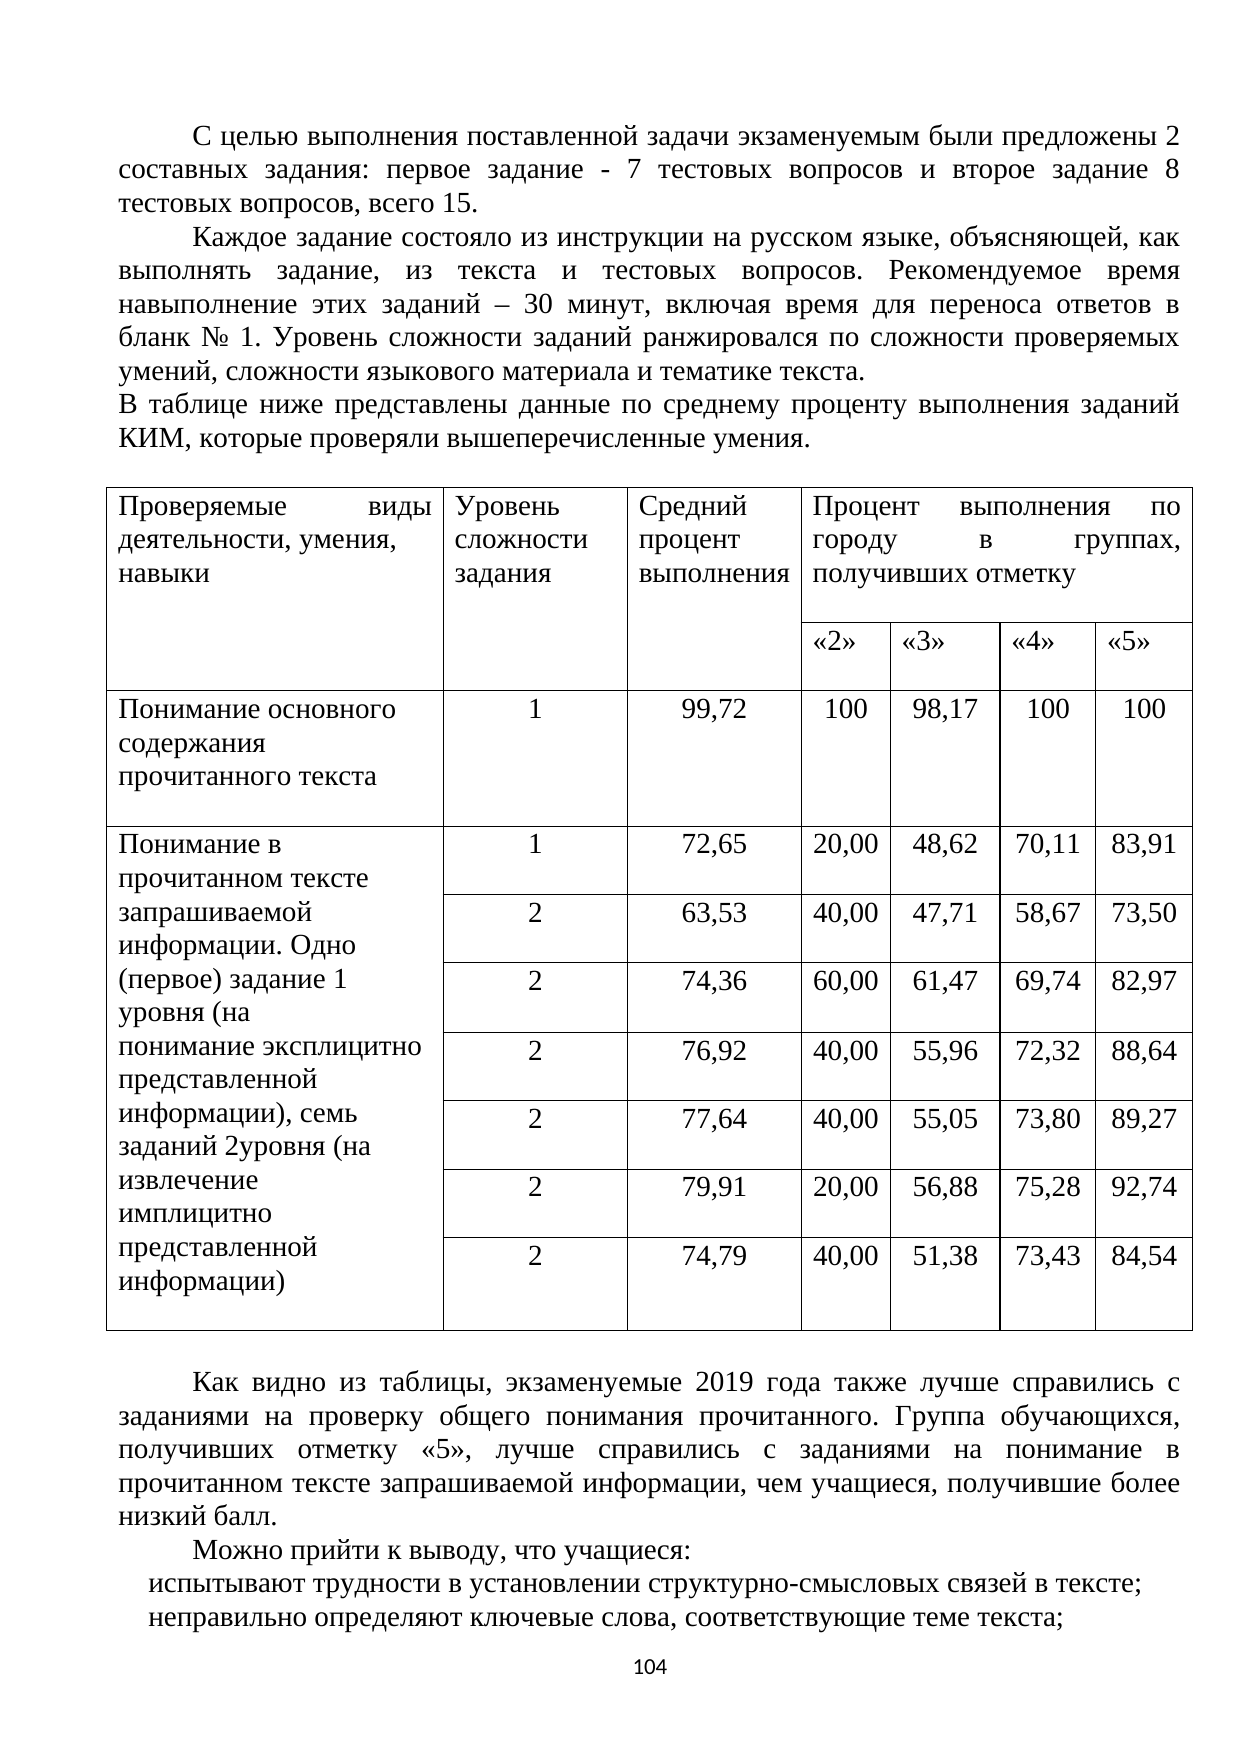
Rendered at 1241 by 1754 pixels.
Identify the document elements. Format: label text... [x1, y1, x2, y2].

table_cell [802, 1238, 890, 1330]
text Как видно из таблицы, экзаменуемые 2019 года также лучше справились с заданиями на проверку общего понимания прочитанного. Группа обучающихся, получивших отметку «5», лучше справились с заданиями на понимание в прочитанном тексте запрашиваемой информации, чем учащиеся, получившие более низкий балл. [118, 1364, 1181, 1532]
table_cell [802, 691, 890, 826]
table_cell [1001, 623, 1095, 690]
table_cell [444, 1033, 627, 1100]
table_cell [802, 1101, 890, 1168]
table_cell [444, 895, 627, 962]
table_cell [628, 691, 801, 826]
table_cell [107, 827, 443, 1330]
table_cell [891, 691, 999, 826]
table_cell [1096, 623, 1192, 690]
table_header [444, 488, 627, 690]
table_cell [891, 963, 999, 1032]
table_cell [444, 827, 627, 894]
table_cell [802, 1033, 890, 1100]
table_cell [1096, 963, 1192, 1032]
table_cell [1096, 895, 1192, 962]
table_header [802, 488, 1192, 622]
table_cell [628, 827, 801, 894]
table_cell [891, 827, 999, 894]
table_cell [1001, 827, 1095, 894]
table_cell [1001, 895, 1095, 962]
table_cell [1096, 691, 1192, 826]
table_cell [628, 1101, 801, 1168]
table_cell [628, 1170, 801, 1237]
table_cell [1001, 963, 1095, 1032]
text  испытывают трудности в установлении структурно-смысловых связей в тексте; [118, 1566, 1181, 1599]
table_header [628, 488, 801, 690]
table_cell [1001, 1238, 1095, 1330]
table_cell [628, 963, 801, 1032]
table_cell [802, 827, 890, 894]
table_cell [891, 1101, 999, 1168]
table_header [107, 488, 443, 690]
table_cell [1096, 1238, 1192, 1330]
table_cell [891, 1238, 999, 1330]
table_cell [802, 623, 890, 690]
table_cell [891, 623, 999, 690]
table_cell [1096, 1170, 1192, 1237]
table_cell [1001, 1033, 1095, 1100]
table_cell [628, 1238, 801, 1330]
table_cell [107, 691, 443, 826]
text  неправильно определяют ключевые слова, соответствующие теме текста; [118, 1599, 1181, 1633]
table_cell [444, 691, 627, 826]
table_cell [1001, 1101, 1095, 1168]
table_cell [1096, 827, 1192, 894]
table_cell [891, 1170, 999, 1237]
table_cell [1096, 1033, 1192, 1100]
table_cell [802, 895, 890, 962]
text Можно прийти к выводу, что учащиеся: [118, 1532, 1181, 1566]
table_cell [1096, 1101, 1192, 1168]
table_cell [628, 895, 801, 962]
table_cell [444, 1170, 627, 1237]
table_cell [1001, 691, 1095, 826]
text С целью выполнения поставленной задачи экзаменуемым были предложены 2 составных задания: первое задание - 7 тестовых вопросов и второе задание 8 тестовых вопросов, всего 15. [118, 118, 1181, 219]
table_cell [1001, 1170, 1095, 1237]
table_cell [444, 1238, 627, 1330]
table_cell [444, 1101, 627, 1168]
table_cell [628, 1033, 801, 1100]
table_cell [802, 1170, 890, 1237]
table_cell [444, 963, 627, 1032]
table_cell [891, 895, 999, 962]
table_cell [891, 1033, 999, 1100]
text В таблице ниже представлены данные по среднему проценту выполнения заданий КИМ, которые проверяли вышеперечисленные умения. [118, 386, 1181, 453]
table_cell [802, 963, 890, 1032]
text Каждое задание состояло из инструкции на русском языке, объясняющей, как выполнять задание, из текста и тестовых вопросов. Рекомендуемое время навыполнение этих заданий – 30 минут, включая время для переноса ответов в бланк № 1. Уровень сложности заданий ранжировался по сложности проверяемых умений, сложности языкового материала и тематике текста. [118, 219, 1181, 386]
